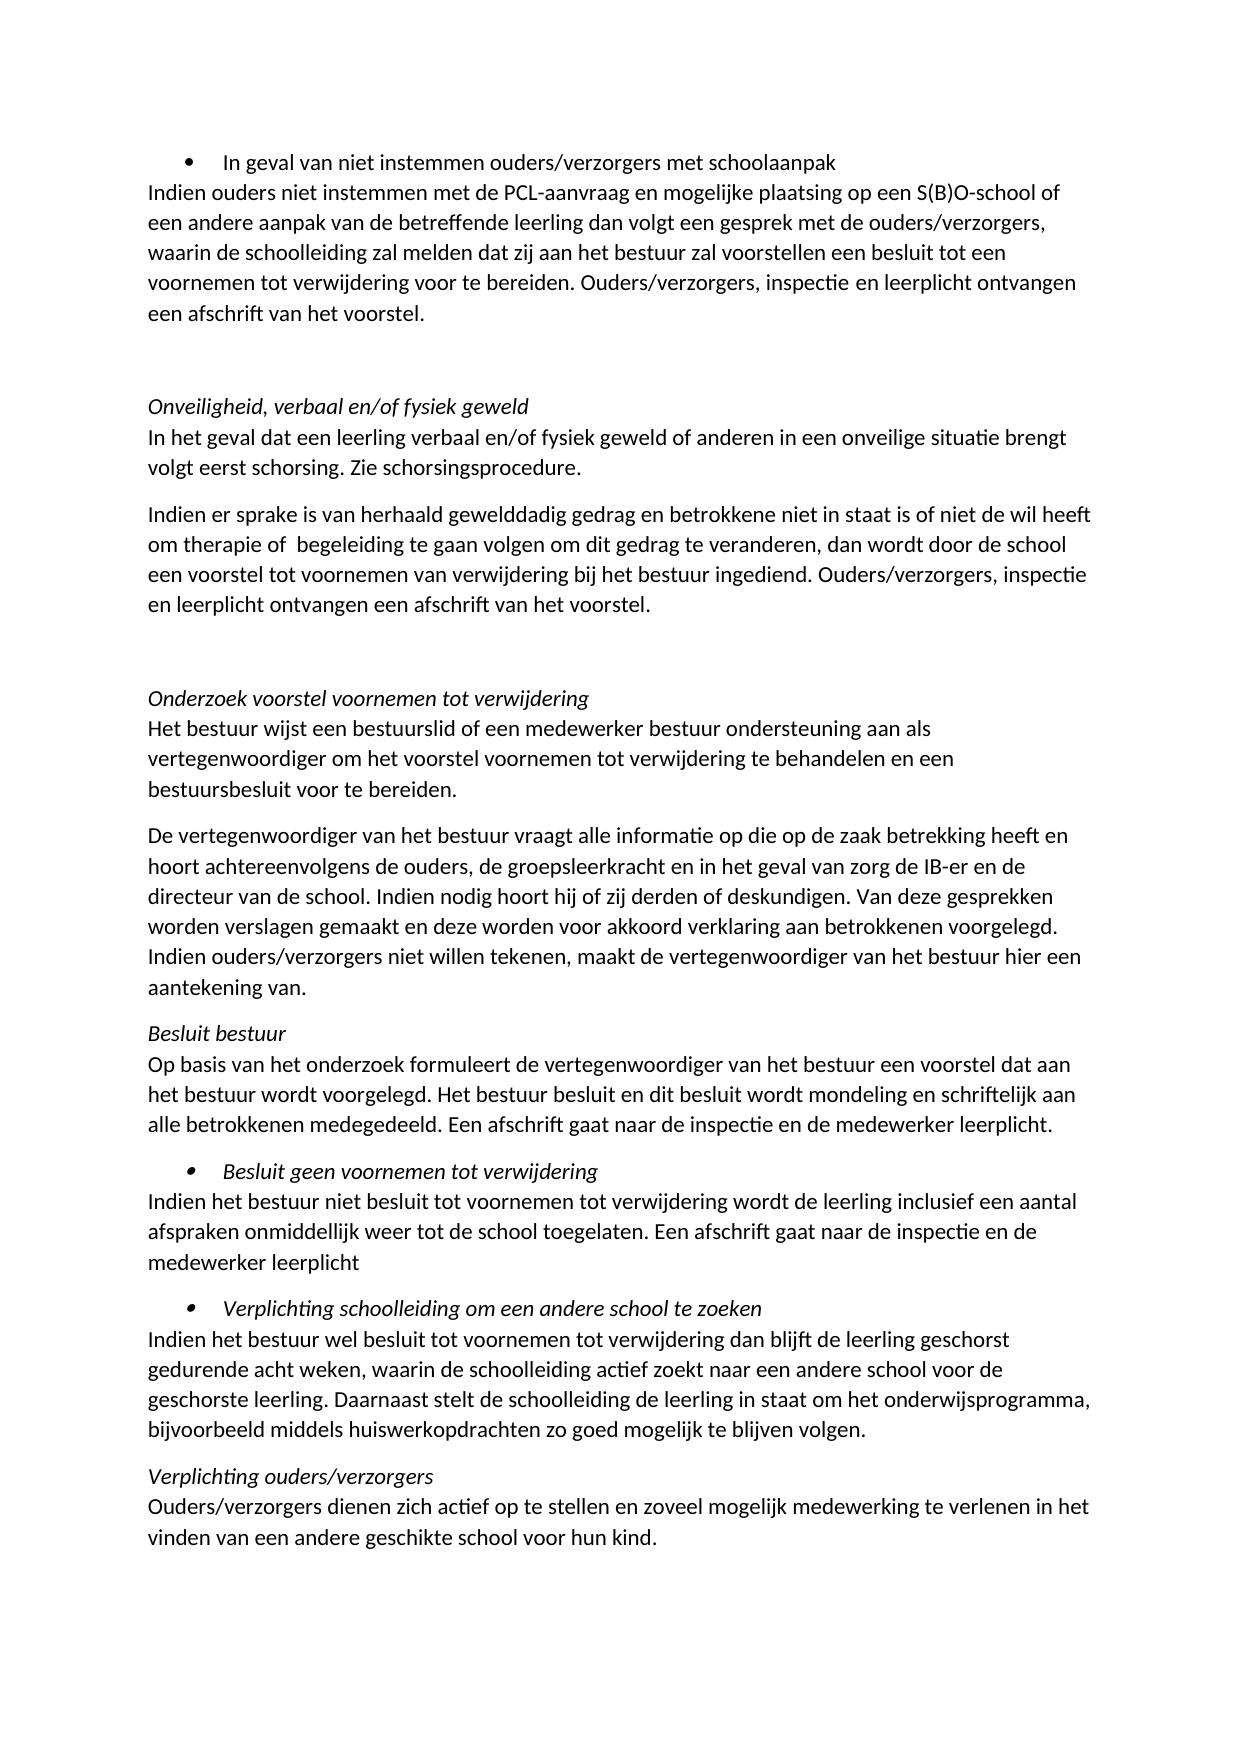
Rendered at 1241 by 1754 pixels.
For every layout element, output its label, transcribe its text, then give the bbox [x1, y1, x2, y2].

text Indien het bestuur wel besluit tot voornemen tot verwijdering dan blijft de leerling geschorst gedurende acht weken, waarin de schoolleiding actief zoekt naar een andere school voor de geschorste leerling. Daarnaast stelt de schoolleiding de leerling in staat om het onderwijsprogramma, bijvoorbeeld middels huiswerkopdrachten zo goed mogelijk te blijven volgen. [148, 1325, 1093, 1443]
subtitle Onveiligheid, verbaal en/of fysiek geweld [148, 392, 1093, 420]
text Indien ouders niet instemmen met de PCL-aanvraag en mogelijke plaatsing op een S(B)O-school of een andere aanpak van de betreffende leerling dan volgt een gesprek met de ouders/verzorgers, waarin de schoolleiding zal melden dat zij aan het bestuur zal voorstellen een besluit tot een voornemen tot verwijdering voor te bereiden. Ouders/verzorgers, inspectie en leerplicht ontvangen een afschrift van het voorstel. [148, 178, 1093, 327]
subtitle In geval van niet instemmen ouders/verzorgers met schoolaanpak [185, 148, 1093, 176]
text In het geval dat een leerling verbaal en/of fysiek geweld of anderen in een onveilige situatie brengt volgt eerst schorsing. Zie schorsingsprocedure. [148, 423, 1093, 481]
subtitle Verplichting ouders/verzorgers [148, 1462, 1093, 1490]
text De vertegenwoordiger van het bestuur vraagt alle informatie op die op de zaak betrekking heeft en hoort achtereenvolgens de ouders, de groepsleerkracht en in het geval van zorg de IB-er en de directeur van de school. Indien nodig hoort hij of zij derden of deskundigen. Van deze gesprekken worden verslagen gemaakt en deze worden voor akkoord verklaring aan betrokkenen voorgelegd. Indien ouders/verzorgers niet willen tekenen, maakt de vertegenwoordiger van het bestuur hier een aantekening van. [148, 822, 1093, 1001]
subtitle Verplichting schoolleiding om een andere school te zoeken [185, 1294, 1093, 1322]
text Op basis van het onderzoek formuleert de vertegenwoordiger van het bestuur een voorstel dat aan het bestuur wordt voorgelegd. Het bestuur besluit en dit besluit wordt mondeling en schriftelijk aan alle betrokkenen medegedeeld. Een afschrift gaat naar de inspectie en de medewerker leerplicht. [148, 1050, 1093, 1138]
text Ouders/verzorgers dienen zich actief op te stellen en zoveel mogelijk medewerking te verlenen in het vinden van een andere geschikte school voor hun kind. [148, 1492, 1093, 1551]
text Indien er sprake is van herhaald gewelddadig gedrag en betrokkene niet in staat is of niet de wil heeft om therapie of begeleiding te gaan volgen om dit gedrag te veranderen, dan wordt door de school een voorstel tot voornemen van verwijdering bij het bestuur ingediend. Ouders/verzorgers, inspectie en leerplicht ontvangen een afschrift van het voorstel. [148, 500, 1093, 618]
subtitle Onderzoek voorstel voornemen tot verwijdering [148, 684, 1093, 712]
subtitle Besluit bestuur [148, 1019, 1093, 1047]
subtitle Besluit geen voornemen tot verwijdering [185, 1157, 1093, 1185]
text Het bestuur wijst een bestuurslid of een medewerker bestuur ondersteuning aan als vertegenwoordiger om het voorstel voornemen tot verwijdering te behandelen en een bestuursbesluit voor te bereiden. [148, 714, 1093, 803]
text Indien het bestuur niet besluit tot voornemen tot verwijdering wordt de leerling inclusief een aantal afspraken onmiddellijk weer tot de school toegelaten. Een afschrift gaat naar de inspectie en de medewerker leerplicht [148, 1187, 1093, 1276]
